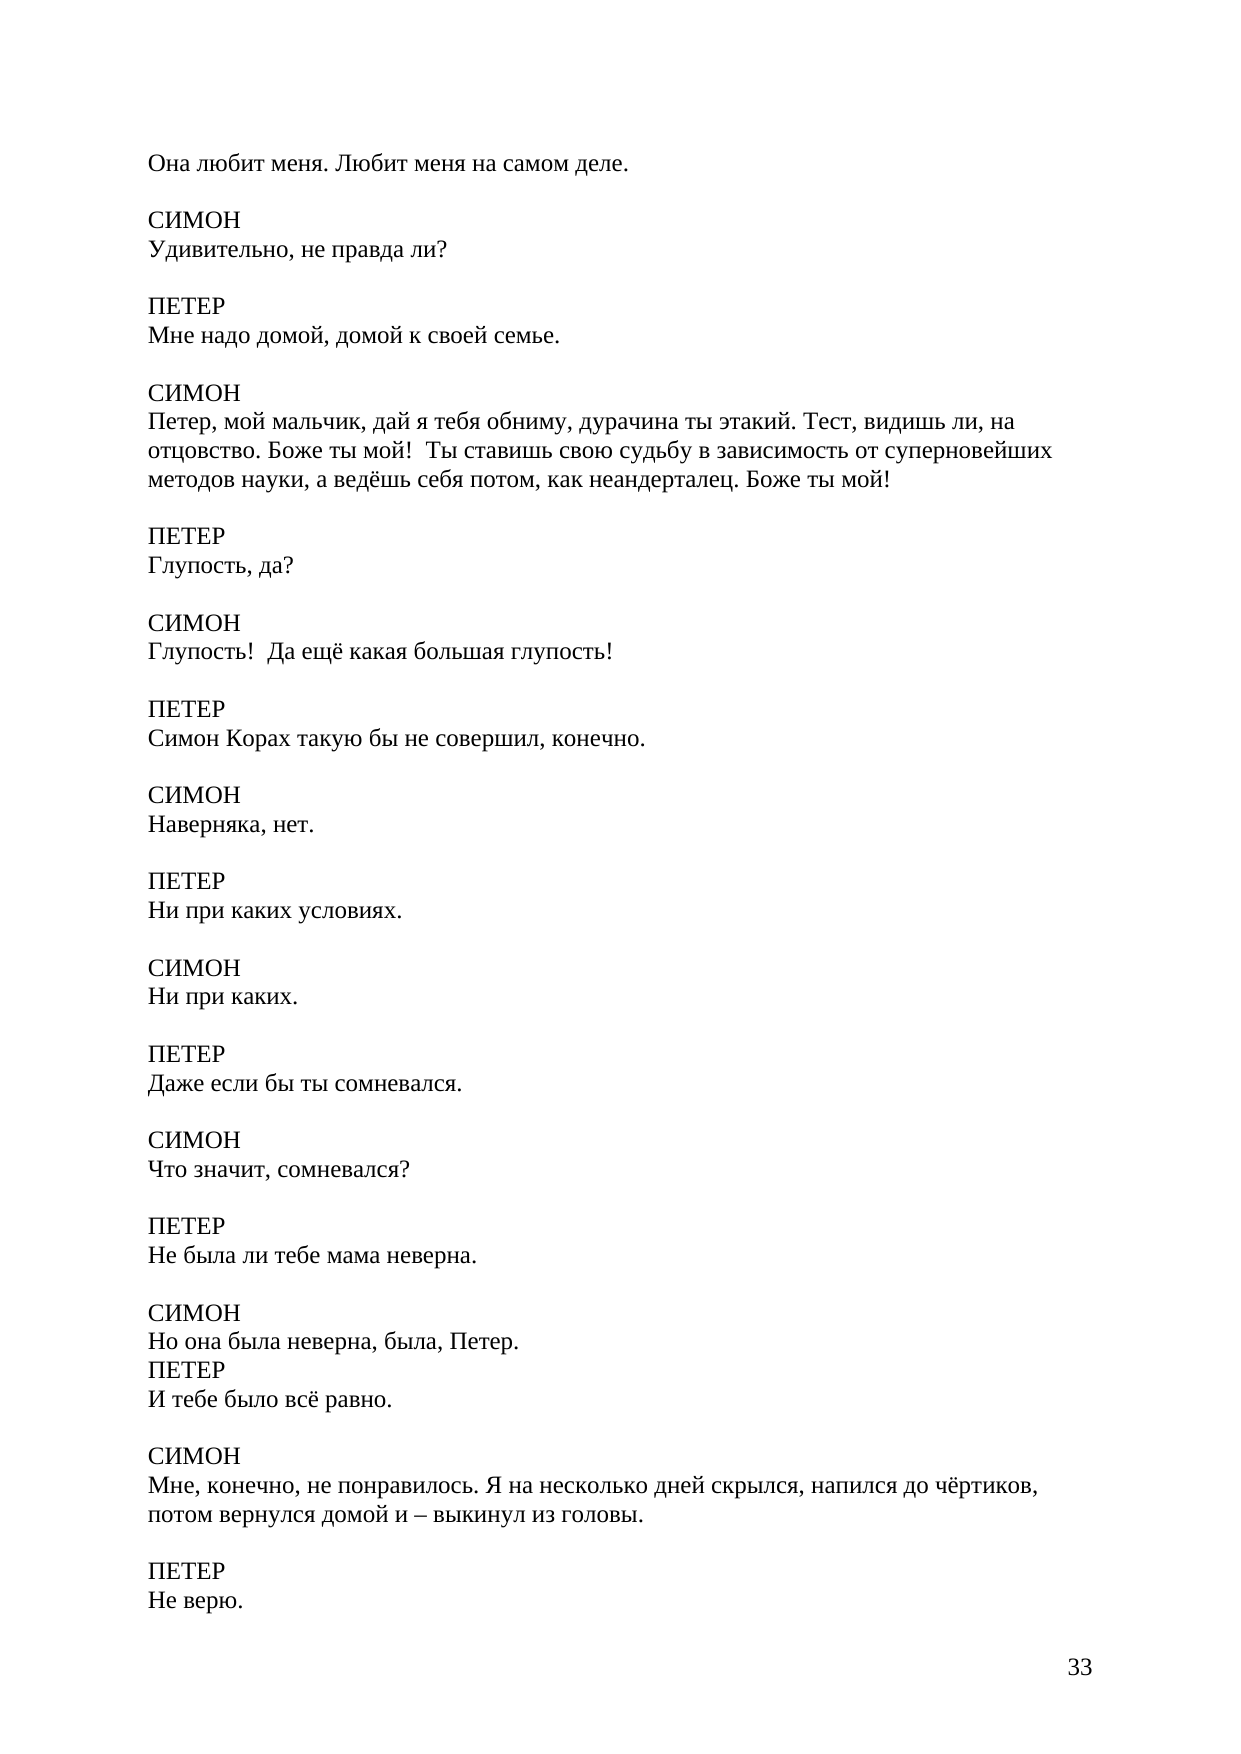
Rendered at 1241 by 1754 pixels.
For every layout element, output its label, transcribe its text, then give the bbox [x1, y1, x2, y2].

text Ни при каких. [148, 981, 1093, 1010]
text ПЕТЕР [148, 521, 1093, 550]
text СИМОН [148, 205, 1093, 234]
text Удивительно, не правда ли? [148, 234, 1093, 263]
text ПЕТЕР [148, 1355, 1093, 1384]
text Что значит, сомневался? [148, 1154, 1093, 1183]
text СИМОН [148, 953, 1093, 981]
text СИМОН [148, 1125, 1093, 1154]
text ПЕТЕР [148, 866, 1093, 895]
text И тебе было всё равно. [148, 1384, 1093, 1413]
text Не была ли тебе мама неверна. [148, 1240, 1093, 1269]
text Мне надо домой, домой к своей семье. [148, 320, 1093, 349]
text Но она была неверна, была, Петер. [148, 1326, 1093, 1355]
text Глупость! Да ещё какая большая глупость! [148, 636, 1093, 665]
text ПЕТЕР [148, 291, 1093, 320]
text СИМОН [148, 1441, 1093, 1470]
text ПЕТЕР [148, 694, 1093, 723]
text Симон Корах такую бы не совершил, конечно. [148, 723, 1093, 751]
text Петер, мой мальчик, дай я тебя обниму, дурачина ты этакий. Тест, видишь ли, на отцовство. Боже ты мой! Ты ставишь свою судьбу в зависимость от суперновейших методов науки, а ведёшь себя потом, как неандерталец. Боже ты мой! [148, 406, 1093, 493]
text ПЕТЕР [148, 1039, 1093, 1068]
text Глупость, да? [148, 550, 1093, 579]
text Она любит меня. Любит меня на самом деле. [148, 148, 1093, 176]
text СИМОН [148, 780, 1093, 809]
text Мне, конечно, не понравилось. Я на несколько дней скрылся, напился до чёртиков, потом вернулся домой и – выкинул из головы. [148, 1470, 1093, 1528]
text Наверняка, нет. [148, 809, 1093, 838]
text ПЕТЕР [148, 1211, 1093, 1240]
text СИМОН [148, 1298, 1093, 1326]
text Даже если бы ты сомневался. [148, 1068, 1093, 1096]
text СИМОН [148, 608, 1093, 636]
text ПЕТЕР [148, 1556, 1093, 1585]
text Ни при каких условиях. [148, 895, 1093, 924]
text Не верю. [148, 1585, 1093, 1614]
text СИМОН [148, 378, 1093, 406]
